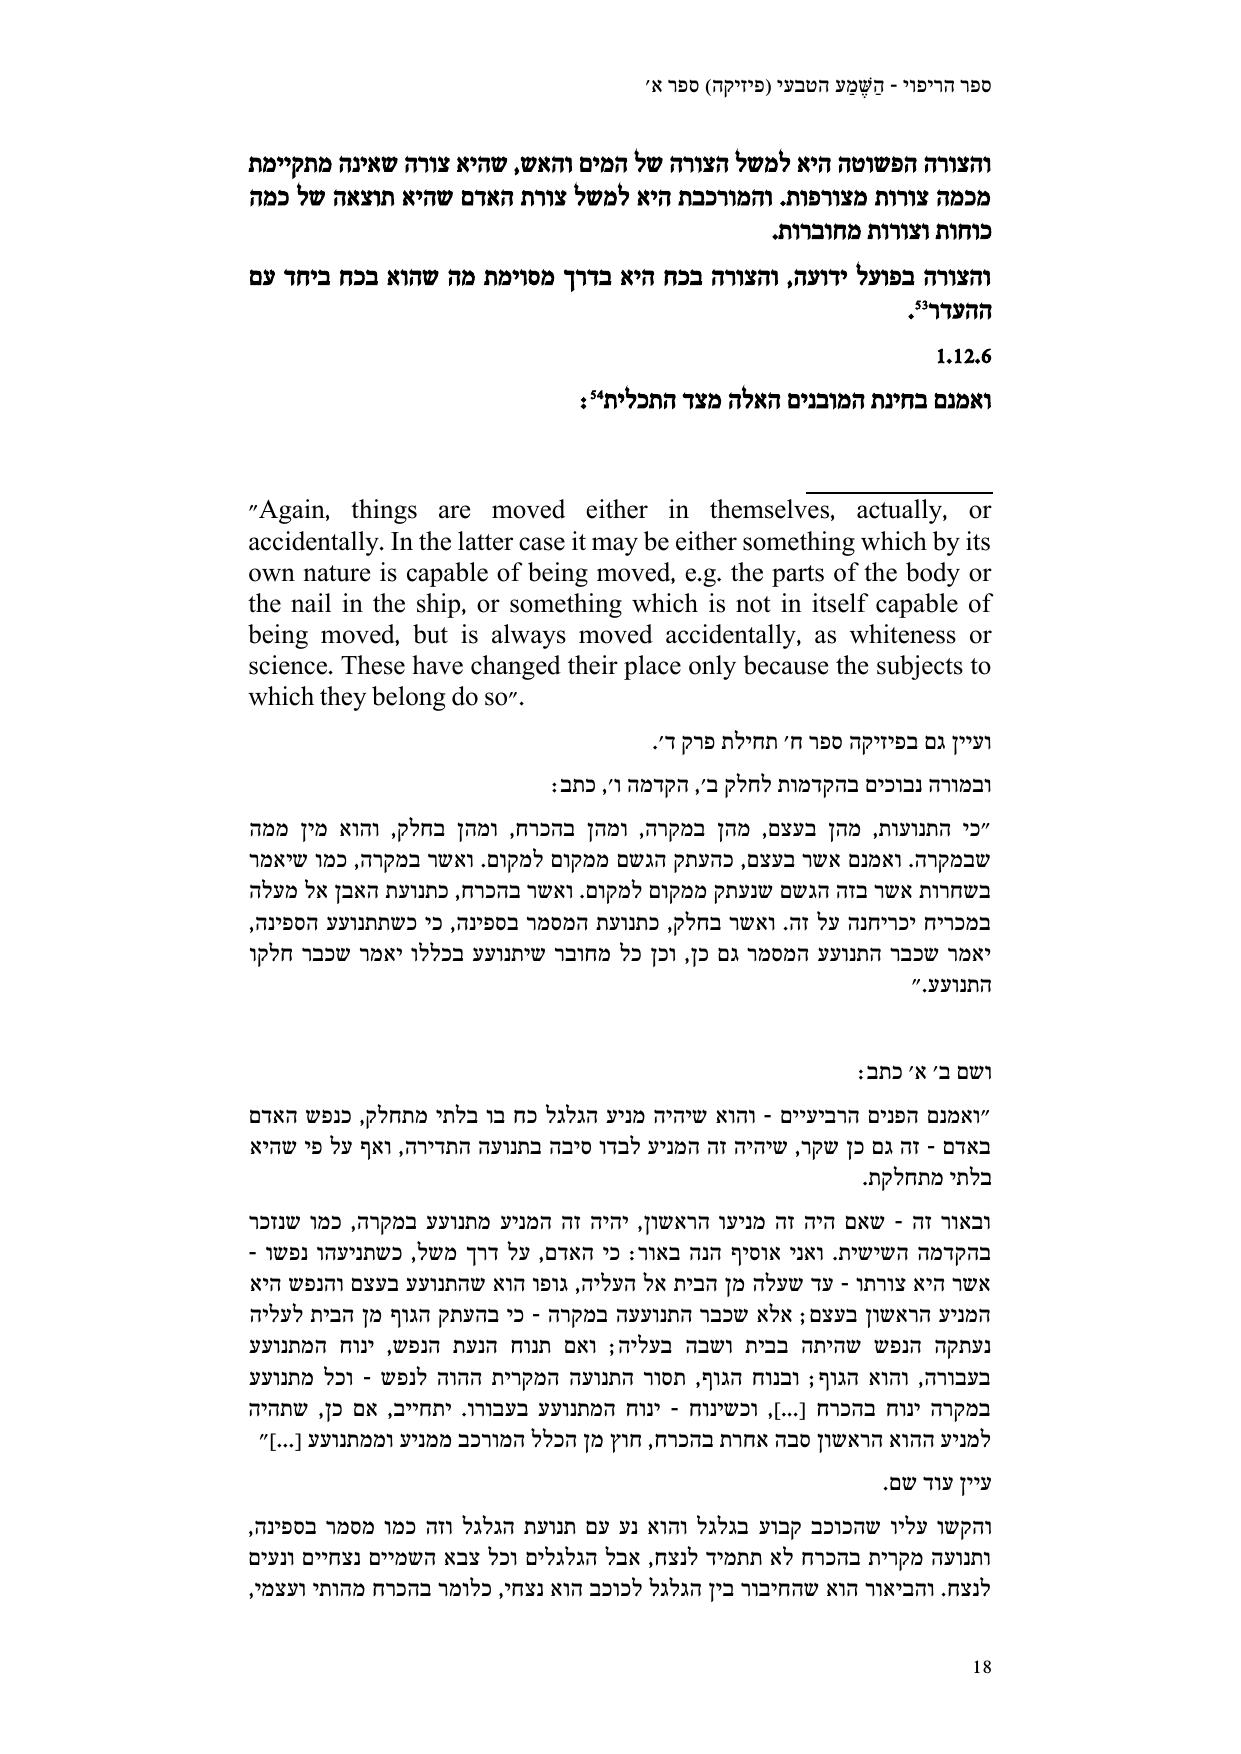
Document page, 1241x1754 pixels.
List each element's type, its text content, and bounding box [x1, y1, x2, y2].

text והצורה בפועל ידועה, והצורה בכח היא בדרך מסוימת מה שהוא בכח ביחד עם ההעדר. [248, 263, 992, 326]
text ואמנם בחינת המובנים האלה מצד התכלית: [248, 386, 992, 416]
subtitle 1.12.6 [248, 343, 992, 370]
text והצורה הפשוטה היא למשל הצורה של המים והאש, שהיא צורה שאינה מתקיימת מכמה צורות מצורפות. והמורכבת היא למשל צורת האדם שהיא תוצאה של כמה כוחות וצורות מחוברות. [248, 150, 992, 246]
